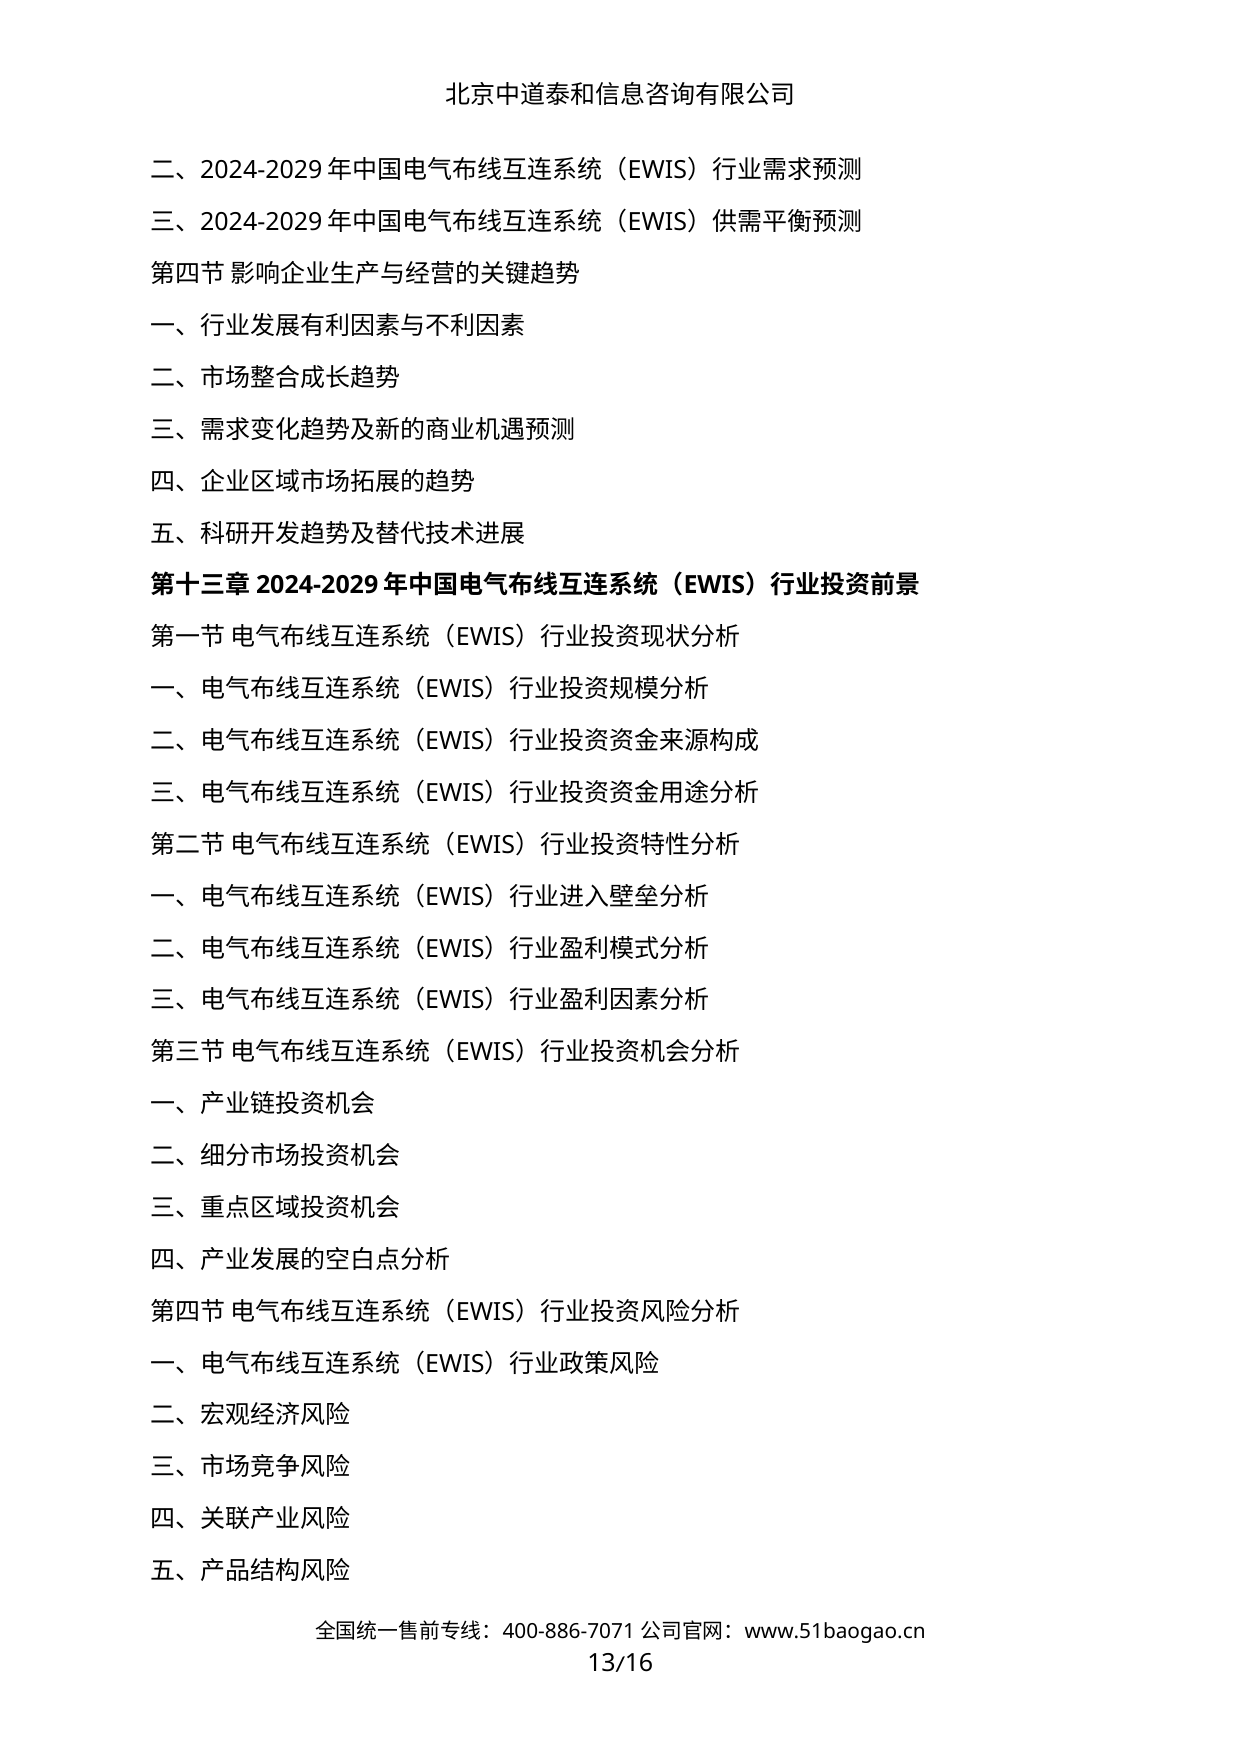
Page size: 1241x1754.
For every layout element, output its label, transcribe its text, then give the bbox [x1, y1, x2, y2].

text 一、电气布线互连系统（EWIS）行业进入壁垒分析 [150, 876, 1090, 912]
text 第一节 电气布线互连系统（EWIS）行业投资现状分析 [150, 617, 1090, 653]
text 三、市场竞争风险 [150, 1447, 1090, 1483]
text 四、企业区域市场拓展的趋势 [150, 461, 1090, 497]
text 二、2024-2029年中国电气布线互连系统（EWIS）行业需求预测 [150, 150, 1090, 186]
text 二、细分市场投资机会 [150, 1136, 1090, 1172]
text 二、市场整合成长趋势 [150, 357, 1090, 394]
text 三、2024-2029年中国电气布线互连系统（EWIS）供需平衡预测 [150, 202, 1090, 238]
text 一、电气布线互连系统（EWIS）行业投资规模分析 [150, 669, 1090, 705]
text 二、电气布线互连系统（EWIS）行业投资资金来源构成 [150, 721, 1090, 757]
text 五、产品结构风险 [150, 1551, 1090, 1587]
text 一、行业发展有利因素与不利因素 [150, 306, 1090, 342]
text 三、需求变化趋势及新的商业机遇预测 [150, 409, 1090, 446]
text 第三节 电气布线互连系统（EWIS）行业投资机会分析 [150, 1032, 1090, 1068]
text 二、宏观经济风险 [150, 1395, 1090, 1431]
text 四、产业发展的空白点分析 [150, 1239, 1090, 1276]
text 五、科研开发趋势及替代技术进展 [150, 513, 1090, 549]
text 第十三章 2024-2029年中国电气布线互连系统（EWIS）行业投资前景 [150, 565, 1090, 601]
text 第四节 电气布线互连系统（EWIS）行业投资风险分析 [150, 1291, 1090, 1327]
text 一、产业链投资机会 [150, 1084, 1090, 1120]
text 第四节 影响企业生产与经营的关键趋势 [150, 254, 1090, 290]
text 三、重点区域投资机会 [150, 1187, 1090, 1224]
text 一、电气布线互连系统（EWIS）行业政策风险 [150, 1343, 1090, 1379]
text 第二节 电气布线互连系统（EWIS）行业投资特性分析 [150, 824, 1090, 861]
text 三、电气布线互连系统（EWIS）行业盈利因素分析 [150, 980, 1090, 1016]
text 四、关联产业风险 [150, 1499, 1090, 1535]
text 三、电气布线互连系统（EWIS）行业投资资金用途分析 [150, 772, 1090, 809]
text 二、电气布线互连系统（EWIS）行业盈利模式分析 [150, 928, 1090, 964]
